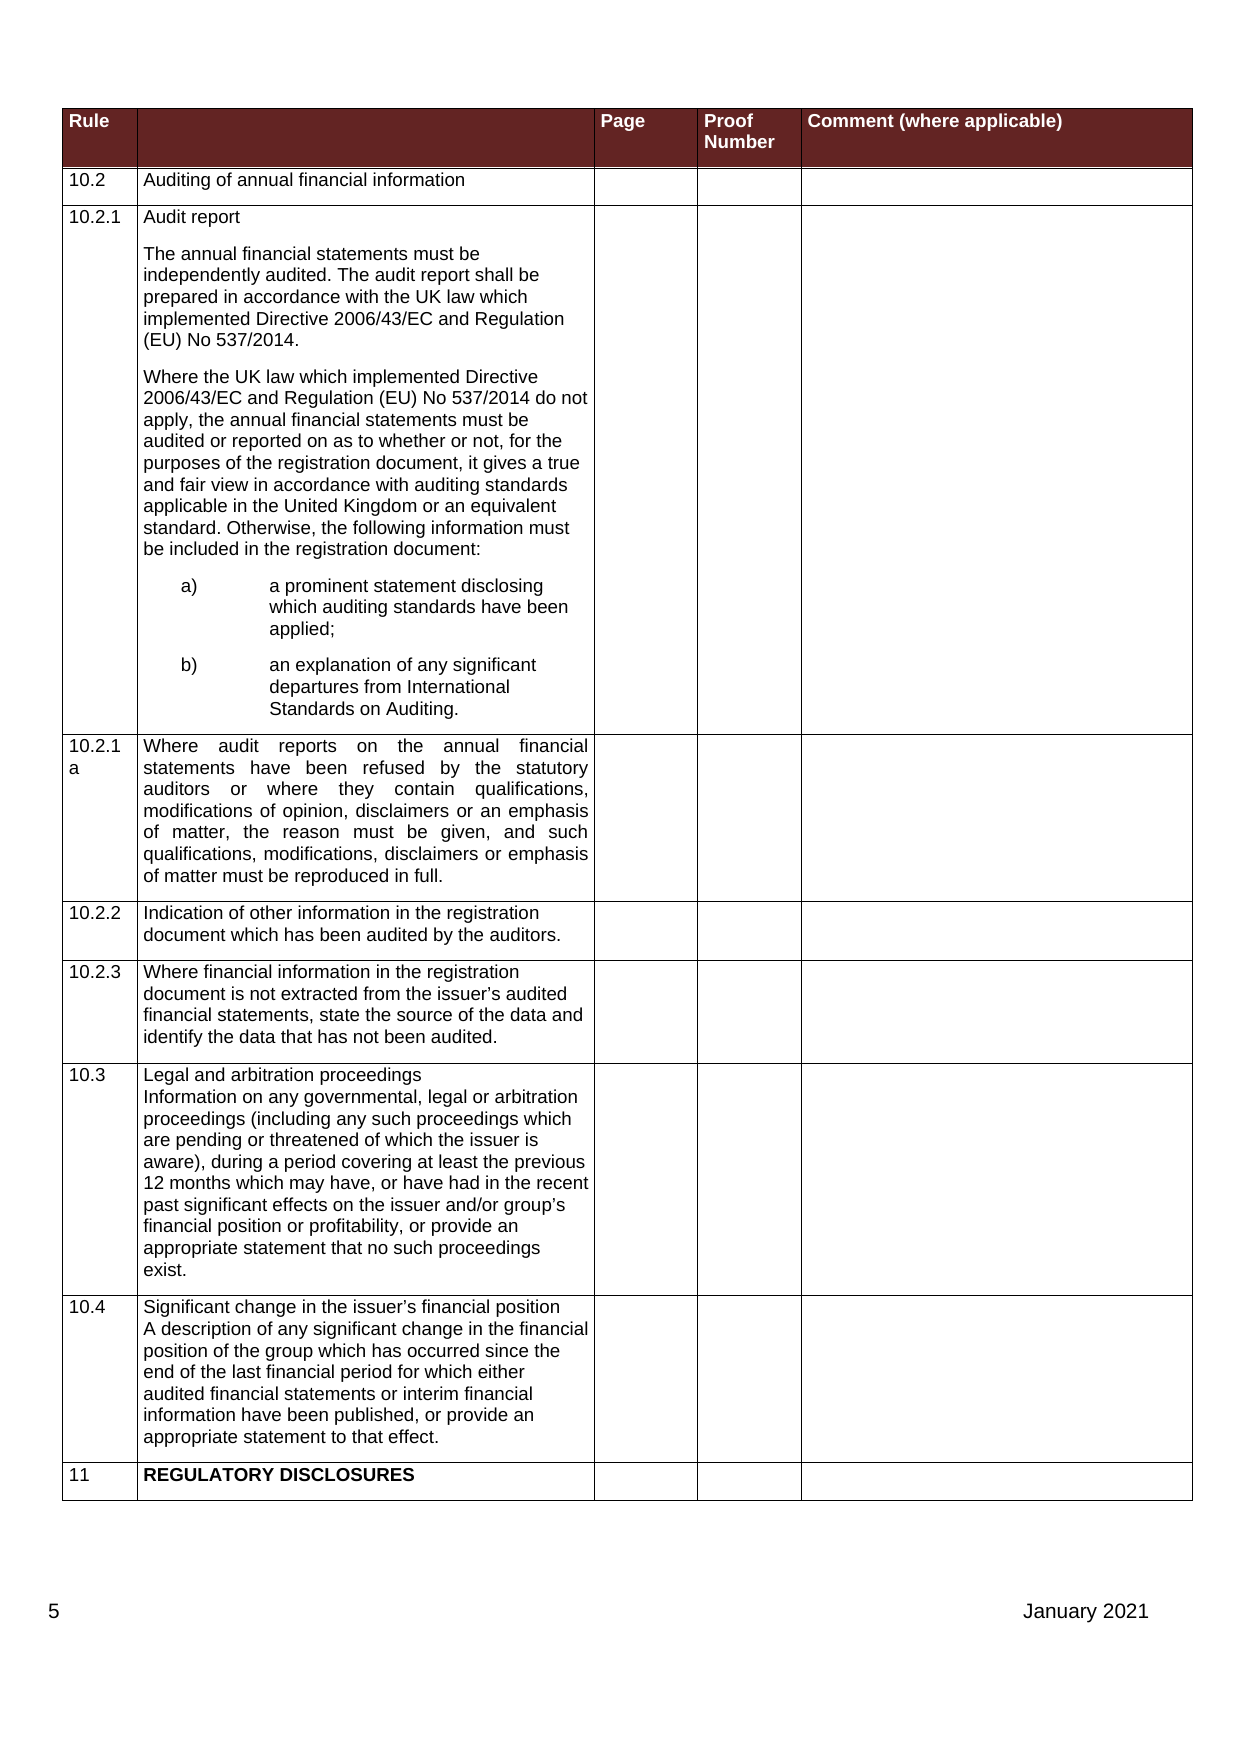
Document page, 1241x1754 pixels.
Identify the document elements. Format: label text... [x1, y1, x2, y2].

table_cell [698, 735, 801, 901]
table_cell [595, 206, 697, 734]
table_cell [802, 735, 1192, 901]
table_cell Significant change in the issuer’s financial position A description of any significant change in the financial position of the group which has occurred since the end of the last financial period for which either audited financial statements or interim financial information have been published, or provide an appropriate statement to that effect. [138, 1296, 594, 1462]
table_cell [698, 961, 801, 1063]
table_cell REGULATORY DISCLOSURES [138, 1463, 594, 1500]
table_cell [698, 1463, 801, 1500]
table_cell [802, 169, 1192, 205]
table_cell [698, 206, 801, 734]
table_header Comment (where applicable) [802, 109, 1192, 167]
table_cell 10.4 [63, 1296, 137, 1462]
table_cell [802, 902, 1192, 960]
table_cell [595, 961, 697, 1063]
table_cell 10.2.2 [63, 902, 137, 960]
table_cell [595, 1463, 697, 1500]
table_cell [698, 902, 801, 960]
table_cell [802, 1463, 1192, 1500]
table_cell 10.2 [63, 169, 137, 205]
table_cell Audit report The annual financial statements must be independently audited. The audit report shall be prepared in accordance with the UK law which implemented Directive 2006/43/EC and Regulation (EU) No 537/2014. Where the UK law which implemented Directive 2006/43/EC and Regulation (EU) No 537/2014 do not apply, the annual financial statements must be audited or reported on as to whether or not, for the purposes of the registration document, it gives a true and fair view in accordance with auditing standards applicable in the United Kingdom or an equivalent standard. Otherwise, the following information must be included in the registration document: a prominent statement disclosing which auditing standards have been applied; an explanation of any significant departures from International Standards on Auditing. [138, 206, 594, 734]
table_header Rule [63, 109, 137, 167]
table_cell [802, 1296, 1192, 1462]
table_cell [595, 1296, 697, 1462]
table_cell Where audit reports on the annual financial statements have been refused by the statutory auditors or where they contain qualifications, modifications of opinion, disclaimers or an emphasis of matter, the reason must be given, and such qualifications, modifications, disclaimers or emphasis of matter must be reproduced in full. [138, 735, 594, 901]
table_cell [698, 1064, 801, 1295]
table_cell Where financial information in the registration document is not extracted from the issuer’s audited financial statements, state the source of the data and identify the data that has not been audited. [138, 961, 594, 1063]
table_cell [595, 735, 697, 901]
table_cell 11 [63, 1463, 137, 1500]
table_cell [802, 961, 1192, 1063]
table_cell Legal and arbitration proceedings Information on any governmental, legal or arbitration proceedings (including any such proceedings which are pending or threatened of which the issuer is aware), during a period covering at least the previous 12 months which may have, or have had in the recent past significant effects on the issuer and/or group’s financial position or profitability, or provide an appropriate statement that no such proceedings exist. [138, 1064, 594, 1295]
table_cell 10.2.1a [63, 735, 137, 901]
table_cell [802, 1064, 1192, 1295]
table_cell [698, 169, 801, 205]
table_cell [802, 206, 1192, 734]
table_cell 10.3 [63, 1064, 137, 1295]
table_cell 10.2.3 [63, 961, 137, 1063]
table_header Page [595, 109, 697, 167]
table_cell [698, 1296, 801, 1462]
table_header Proof Number [698, 109, 801, 167]
table_cell Auditing of annual financial information [138, 169, 594, 205]
table_cell Indication of other information in the registration document which has been audited by the auditors. [138, 902, 594, 960]
table_cell 10.2.1 [63, 206, 137, 734]
table_header [138, 109, 594, 167]
table_cell [595, 169, 697, 205]
table_cell [595, 1064, 697, 1295]
table_cell [595, 902, 697, 960]
